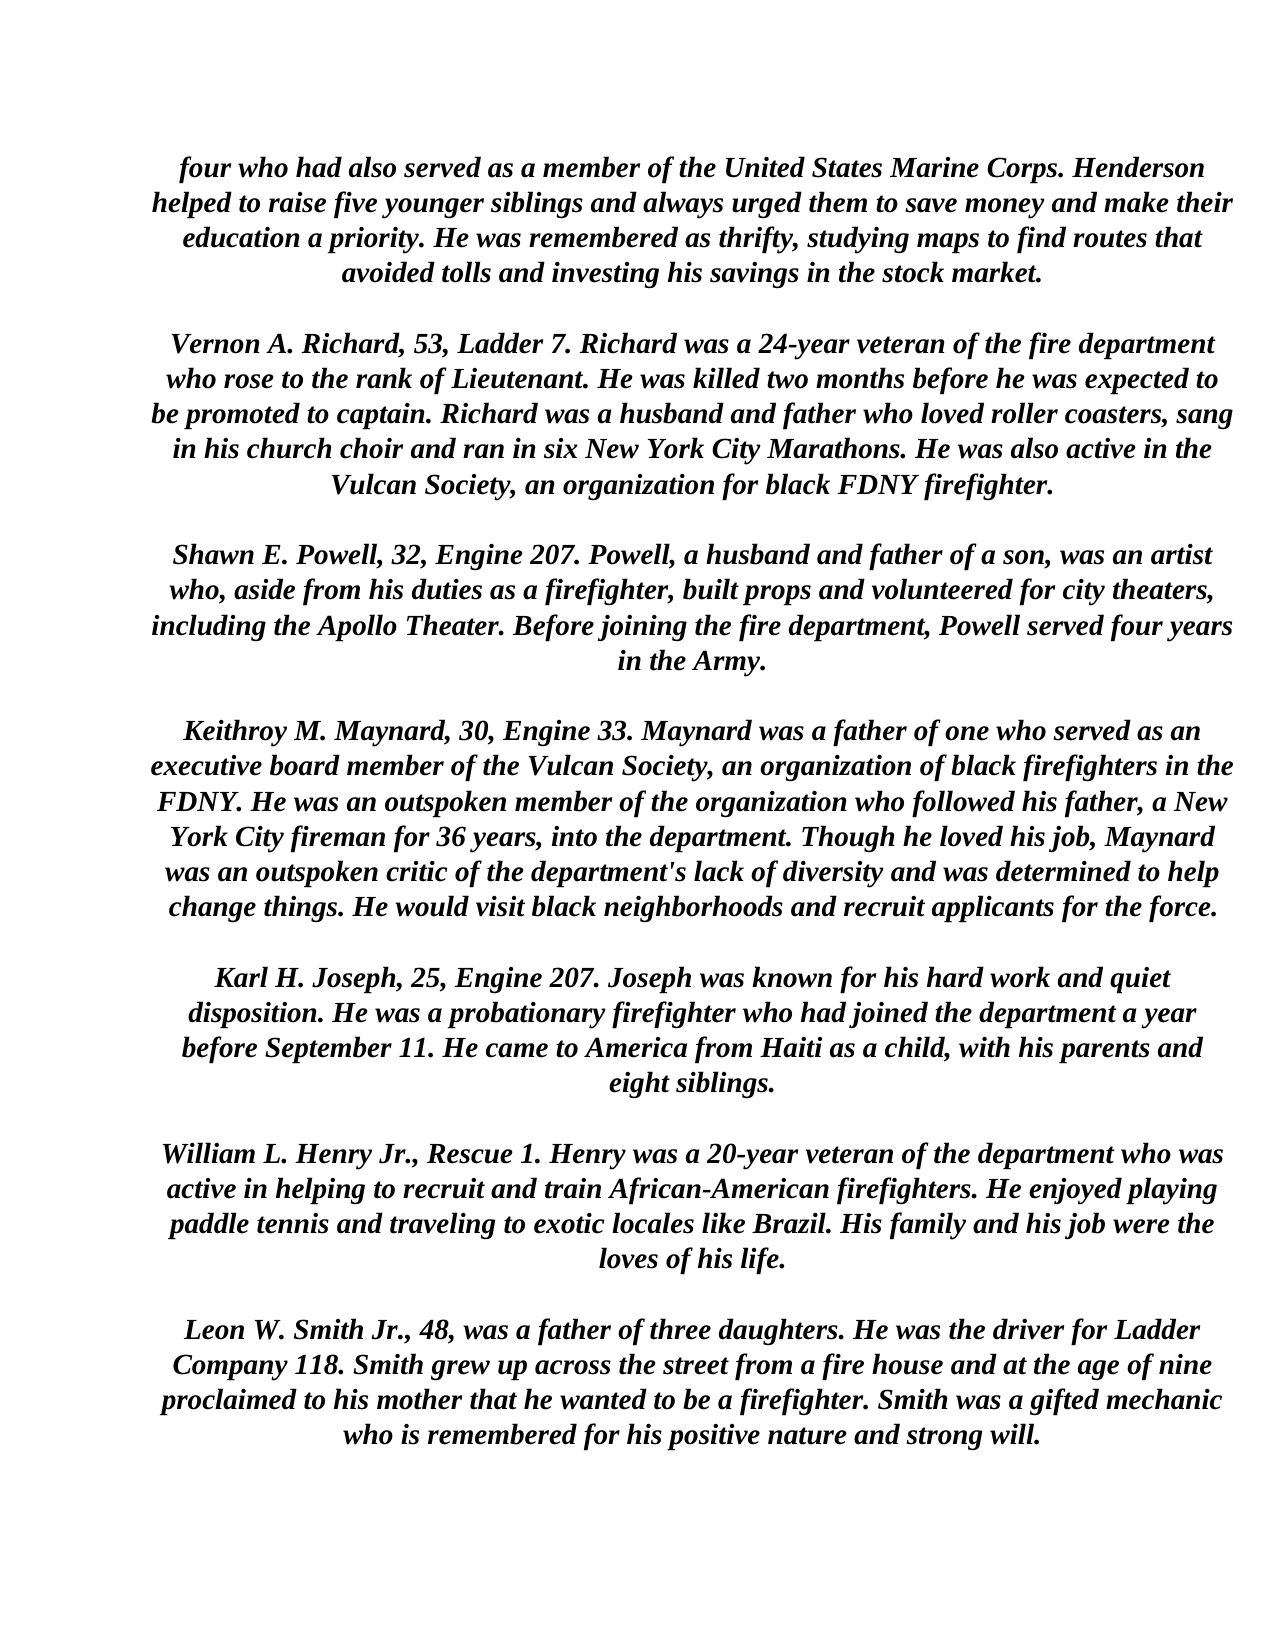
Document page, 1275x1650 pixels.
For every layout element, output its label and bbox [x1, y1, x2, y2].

text [150, 150, 1237, 1451]
